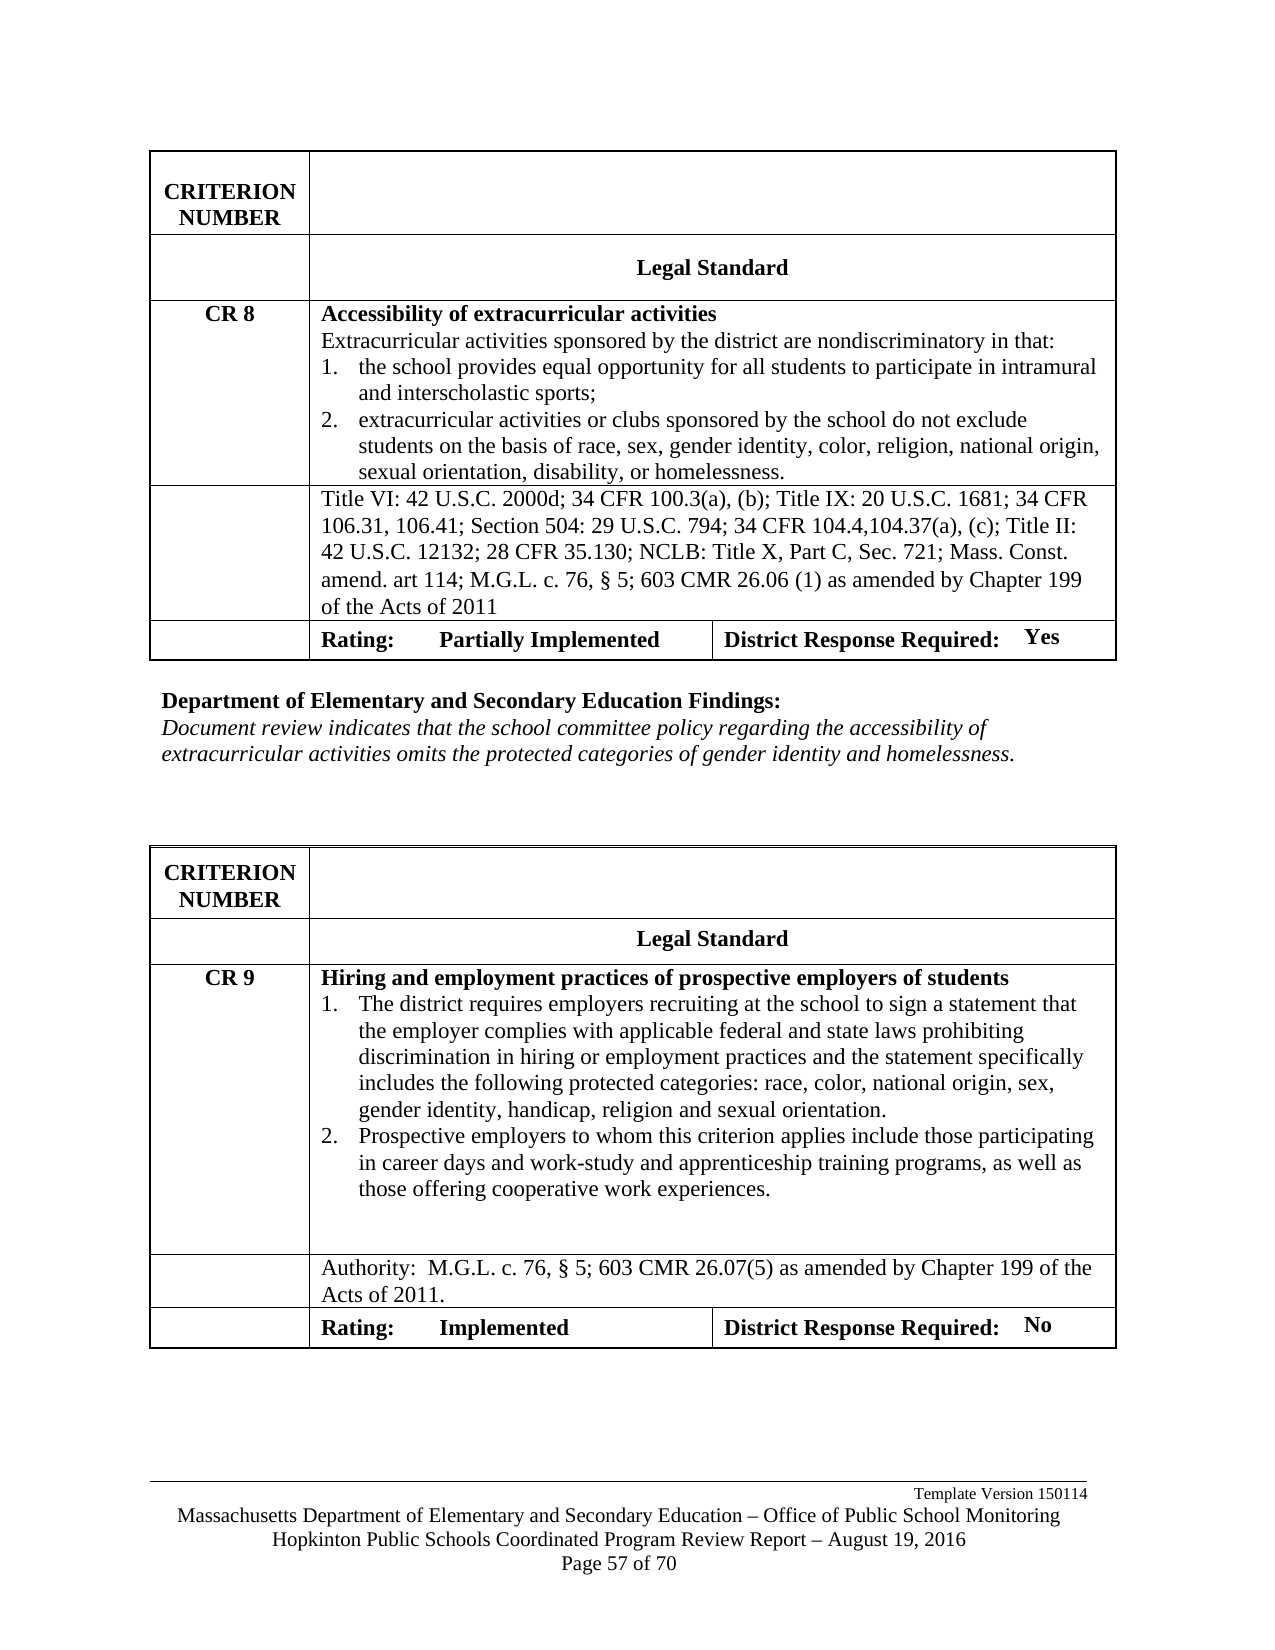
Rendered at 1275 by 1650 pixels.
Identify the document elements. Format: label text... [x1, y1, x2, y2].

table_cell No [1013, 1308, 1115, 1347]
table_cell Authority: M.G.L. c. 76, § 5; 603 CMR 26.07(5) as amended by Chapter 199 of the Acts of 2011. [310, 1255, 1115, 1307]
table_cell Legal Standard [310, 919, 1115, 963]
table_cell CR 8 [151, 301, 309, 485]
table_header [310, 152, 1115, 234]
table_cell [151, 919, 309, 963]
table_cell District Response Required: [713, 621, 1012, 659]
table_cell [151, 486, 309, 619]
table_cell Document review indicates that the school committee policy regarding the accessibility of extracurricular activities omits the protected categories of gender identity and homelessness. [150, 714, 1116, 766]
table_cell CR 9 [151, 965, 309, 1254]
table_cell [151, 621, 309, 659]
table_cell Yes [1013, 621, 1115, 659]
table_header [310, 848, 1115, 918]
table_cell [151, 1255, 309, 1307]
table_cell Legal Standard [310, 235, 1115, 300]
table_cell Rating: [310, 621, 422, 659]
table_cell [151, 235, 309, 300]
table_cell Hiring and employment practices of prospective employers of students The district requires employers recruiting at the school to sign a statement that the employer complies with applicable federal and state laws prohibiting discrimination in hiring or employment practices and the statement specifically includes the following protected categories: race, color, national origin, sex, gender identity, handicap, religion and sexual orientation. Prospective employers to whom this criterion applies include those participating in career days and work-study and apprenticeship training programs, as well as those offering cooperative work experiences. [310, 965, 1115, 1254]
table_cell [151, 1308, 309, 1347]
table_header CRITERION NUMBER [151, 848, 309, 918]
table_cell District Response Required: [713, 1308, 1012, 1347]
table_cell Implemented [422, 1308, 712, 1347]
table_cell Partially Implemented [422, 621, 712, 659]
table_header Department of Elementary and Secondary Education Findings: [150, 687, 1116, 713]
table_header CRITERION NUMBER [151, 152, 309, 234]
table_cell Title VI: 42 U.S.C. 2000d; 34 CFR 100.3(a), (b); Title IX: 20 U.S.C. 1681; 34 CFR 106.31, 106.41; Section 504: 29 U.S.C. 794; 34 CFR 104.4,104.37(a), (c); Title II: 42 U.S.C. 12132; 28 CFR 35.130; NCLB: Title X, Part C, Sec. 721; Mass. Const. amend. art 114; M.G.L. c. 76, § 5; 603 CMR 26.06 (1) as amended by Chapter 199 of the Acts of 2011 [310, 486, 1115, 619]
table_cell Rating: [310, 1308, 422, 1347]
table_cell Accessibility of extracurricular activities Extracurricular activities sponsored by the district are nondiscriminatory in that: the school provides equal opportunity for all students to participate in intramural and interscholastic sports; extracurricular activities or clubs sponsored by the school do not exclude students on the basis of race, sex, gender identity, color, religion, national origin, sexual orientation, disability, or homelessness. [310, 301, 1115, 485]
